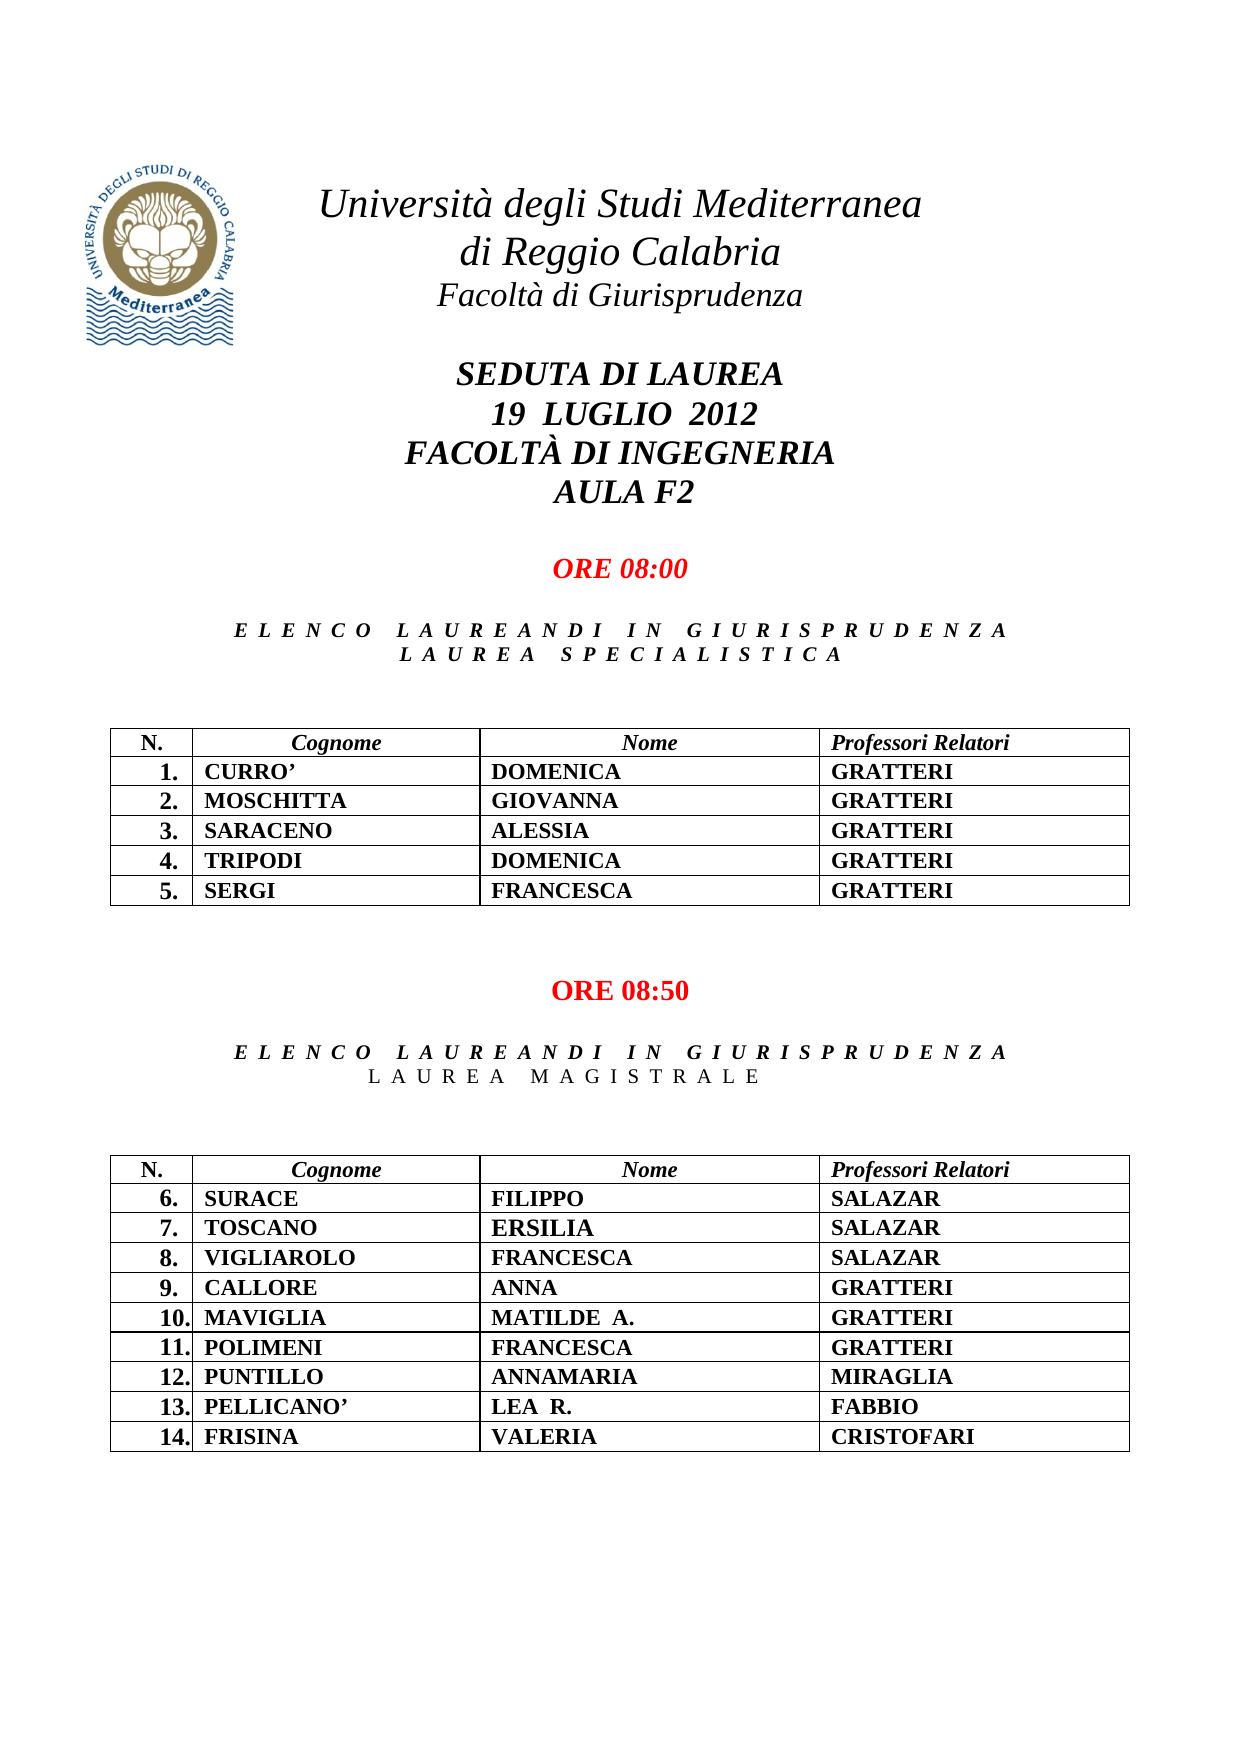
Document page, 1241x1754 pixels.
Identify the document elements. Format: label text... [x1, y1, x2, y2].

table_cell [111, 1303, 192, 1331]
table_cell [111, 1422, 192, 1451]
subtitle LAUREA Specialistica [118, 642, 1122, 666]
table_cell LEA R. [481, 1392, 819, 1421]
text Facoltà di Giurisprudenza [240, 274, 1122, 314]
table_cell GRATTERI [820, 786, 1129, 815]
table_cell VALERIA [481, 1422, 819, 1451]
table_cell MOSCHITTA [193, 786, 479, 815]
table_cell PELLICANO’ [193, 1392, 479, 1421]
text ORE 08:50 [118, 973, 1122, 1006]
table_cell VIGLIAROLO [193, 1243, 479, 1272]
table_cell ANNAMARIA [481, 1362, 819, 1391]
table_header Professori Relatori [820, 729, 1129, 756]
table_cell [111, 1243, 192, 1272]
text SEDUTA DI LAUREA [118, 353, 1122, 393]
table_cell SALAZAR [820, 1213, 1129, 1242]
table_cell GRATTERI [820, 816, 1129, 845]
table_cell CURRO’ [193, 757, 479, 785]
text Facoltà di ingegneria [118, 432, 1122, 472]
table_header Nome [481, 729, 819, 756]
table_cell CRISTOFARI [820, 1422, 1129, 1451]
table_header N. [111, 729, 192, 756]
table_cell [111, 757, 192, 785]
table_cell MIRAGLIA [820, 1362, 1129, 1391]
table_cell CALLORE [193, 1273, 479, 1302]
table_cell [111, 1333, 192, 1361]
table_cell MAVIGLIA [193, 1303, 479, 1331]
text 19 LUGLIO 2012 [118, 393, 1122, 432]
table_cell [111, 846, 192, 875]
table_cell GRATTERI [820, 1303, 1129, 1331]
table_cell FRANCESCA [481, 876, 819, 904]
table_cell [111, 786, 192, 815]
table_cell FILIPPO [481, 1184, 819, 1212]
table_cell [111, 1273, 192, 1302]
table_cell GRATTERI [820, 1273, 1129, 1302]
table_cell FRISINA [193, 1422, 479, 1451]
subtitle Elenco Laureandi IN Giurisprudenza [118, 618, 1122, 642]
table_cell [111, 1392, 192, 1421]
table_cell POLIMENI [193, 1333, 479, 1361]
table_cell FABBIO [820, 1392, 1129, 1421]
text AUla f2 [118, 472, 1122, 511]
table_cell GRATTERI [820, 1333, 1129, 1361]
table_cell GRATTERI [820, 757, 1129, 785]
text di Reggio Calabria [240, 226, 1122, 274]
table_cell [111, 1184, 192, 1212]
picture [79, 156, 240, 347]
table_cell FRANCESCA [481, 1333, 819, 1361]
text ORE 08:00 [118, 551, 1122, 584]
table_cell SERGI [193, 876, 479, 904]
table_cell TRIPODI [193, 846, 479, 875]
table_cell FRANCESCA [481, 1243, 819, 1272]
table_cell MATILDE A. [481, 1303, 819, 1331]
table_header Cognome [193, 729, 479, 756]
table_header Professori Relatori [820, 1156, 1129, 1182]
table_cell [111, 876, 192, 904]
subtitle Elenco Laureandi IN Giurisprudenza [118, 1040, 1122, 1064]
table_cell SURACE [193, 1184, 479, 1212]
table_cell DOMENICA [481, 846, 819, 875]
table_cell DOMENICA [481, 757, 819, 785]
table_cell GIOVANNA [481, 786, 819, 815]
text LAUREA MAGISTRALE [118, 1064, 1122, 1088]
table_header Nome [481, 1156, 819, 1182]
table_cell GRATTERI [820, 876, 1129, 904]
table_cell [111, 1213, 192, 1242]
table_cell [111, 1362, 192, 1391]
table_cell PUNTILLO [193, 1362, 479, 1391]
table_cell TOSCANO [193, 1213, 479, 1242]
title Università degli Studi Mediterranea [240, 178, 1122, 226]
table_cell ANNA [481, 1273, 819, 1302]
table_cell SARACENO [193, 816, 479, 845]
table_cell [111, 816, 192, 845]
table_cell ERSILIA [481, 1213, 819, 1242]
table_cell GRATTERI [820, 846, 1129, 875]
table_cell SALAZAR [820, 1243, 1129, 1272]
table_cell SALAZAR [820, 1184, 1129, 1212]
table_header Cognome [193, 1156, 479, 1182]
table_header N. [111, 1156, 192, 1182]
table_cell ALESSIA [481, 816, 819, 845]
